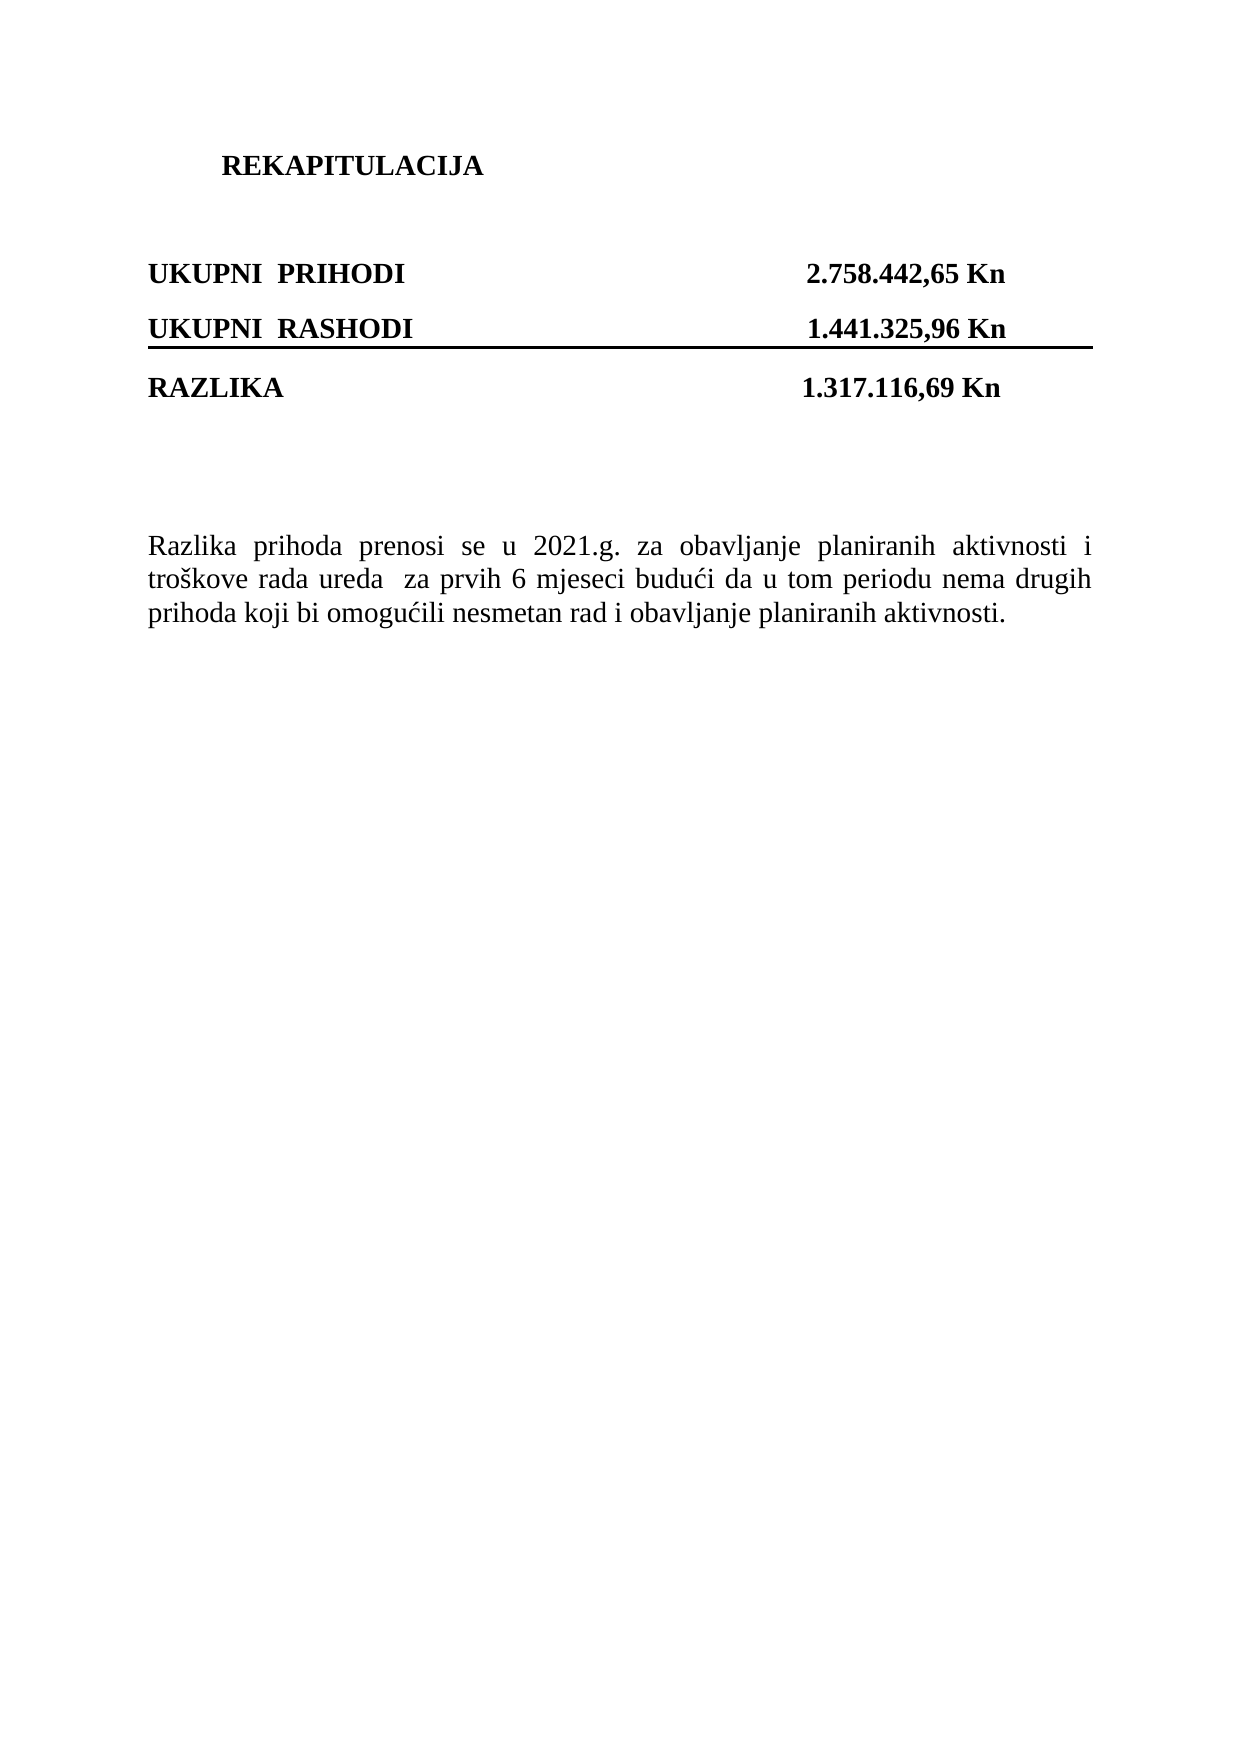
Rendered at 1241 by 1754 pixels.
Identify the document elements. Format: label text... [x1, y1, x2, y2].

text REKAPITULACIJA [148, 148, 1093, 181]
text RAZLIKA 1.317.116,69 Kn [148, 370, 1093, 404]
text Razlika prihoda prenosi se u 2021.g. za obavljanje planiranih aktivnosti i troškove rada ureda za prvih 6 mjeseci budući da u tom periodu nema drugih prihoda koji bi omogućili nesmetan rad i obavljanje planiranih aktivnosti. [148, 528, 1093, 628]
text UKUPNI RASHODI 1.441.325,96 Kn [148, 311, 1093, 346]
text UKUPNI PRIHODI 2.758.442,65 Kn [148, 256, 1093, 290]
